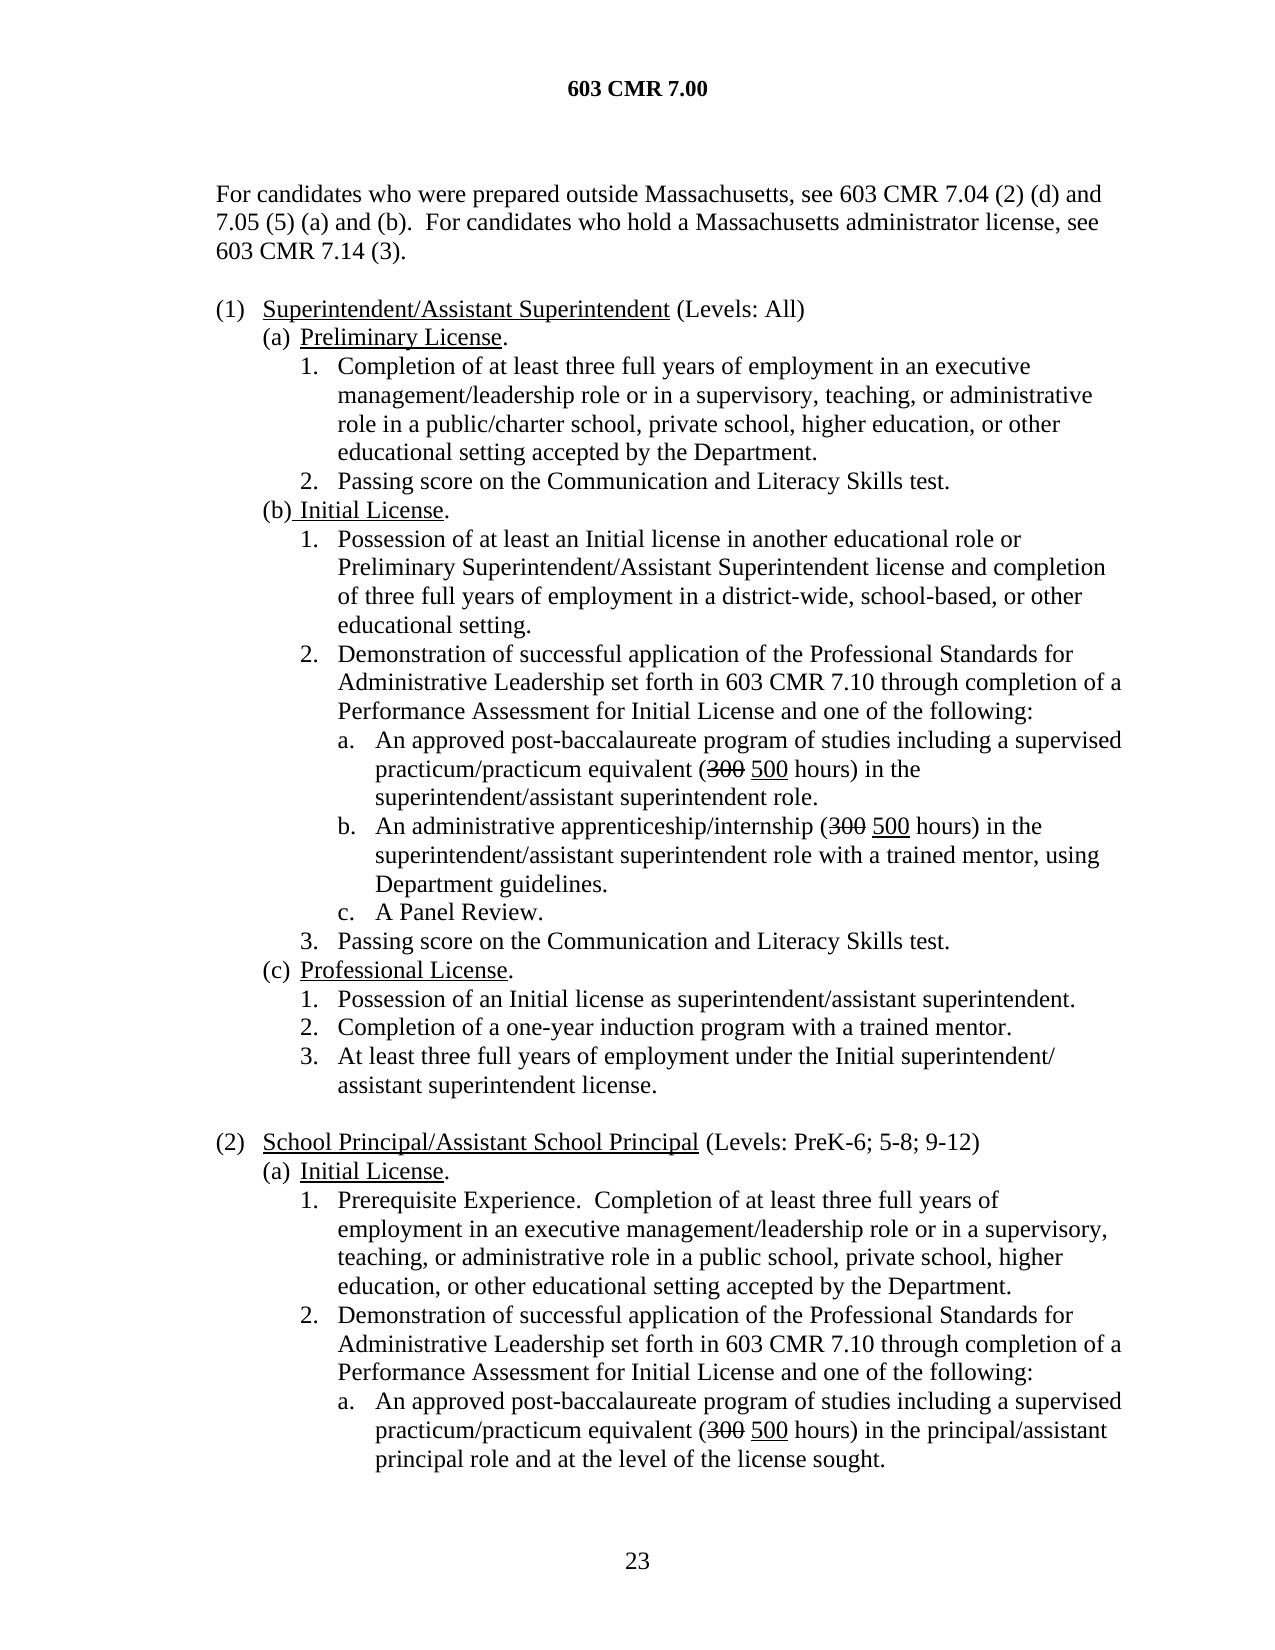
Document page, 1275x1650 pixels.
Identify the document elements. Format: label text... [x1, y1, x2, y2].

list Passing score on the Communication and Literacy Skills test. [300, 466, 1125, 495]
text (2) School Principal/Assistant School Principal (Levels: PreK-6; 5-8; 9-12) [216, 1127, 1125, 1156]
text (a) Initial License. [262, 1156, 1125, 1185]
text a. An approved post-baccalaureate program of studies including a supervised practicum/practicum equivalent (300 500 hours) in the principal/assistant principal role and at the level of the license sought. [337, 1386, 1125, 1472]
list An administrative apprenticeship/internship (300 500 hours) in the superintendent/assistant superintendent role with a trained mentor, using Department guidelines. [337, 811, 1125, 897]
list Completion of at least three full years of employment in an executive management/leadership role or in a supervisory, teaching, or administrative role in a public/charter school, private school, higher education, or other educational setting accepted by the Department. [300, 351, 1125, 466]
text 1. Prerequisite Experience. Completion of at least three full years of employment in an executive management/leadership role or in a supervisory, teaching, or administrative role in a public school, private school, higher education, or other educational setting accepted by the Department. [300, 1185, 1125, 1300]
text For candidates who were prepared outside , see 603 CMR 7.04 (2) (d) and 7.05 (5) (a) and (b). For candidates who hold a administrator license, see 603 CMR 7.14 (3). [216, 179, 1125, 265]
list A Panel Review. [337, 897, 1125, 926]
text 3. At least three full years of employment under the Initial superintendent/ assistant superintendent license. [300, 1041, 1125, 1099]
text 2. Demonstration of successful application of the Professional Standards for Administrative Leadership set forth in 603 CMR 7.10 through completion of a Performance Assessment for Initial License and one of the following: [300, 1300, 1125, 1386]
text (b) Initial License. [262, 495, 1125, 524]
list Preliminary License. [262, 322, 1125, 351]
text (1) Superintendent/Assistant Superintendent (Levels: All) [216, 294, 1125, 322]
text 1. Possession of at least an Initial license in another educational role or Preliminary Superintendent/Assistant Superintendent license and completion of three full years of employment in a district-wide, school-based, or other educational setting. [300, 524, 1125, 639]
text 2. Completion of a one-year induction program with a trained mentor. [300, 1012, 1125, 1041]
text 2. Demonstration of successful application of the Professional Standards for Administrative Leadership set forth in 603 CMR 7.10 through completion of a Performance Assessment for Initial License and one of the following: [300, 639, 1125, 725]
text 1. Possession of an Initial license as superintendent/assistant superintendent. [300, 984, 1125, 1012]
text (c) Professional License. [262, 955, 1125, 984]
list An approved post-baccalaureate program of studies including a supervised practicum/practicum equivalent (300 500 hours) in the superintendent/assistant superintendent role. [337, 725, 1125, 811]
text 3. Passing score on the Communication and Literacy Skills test. [300, 926, 1125, 955]
